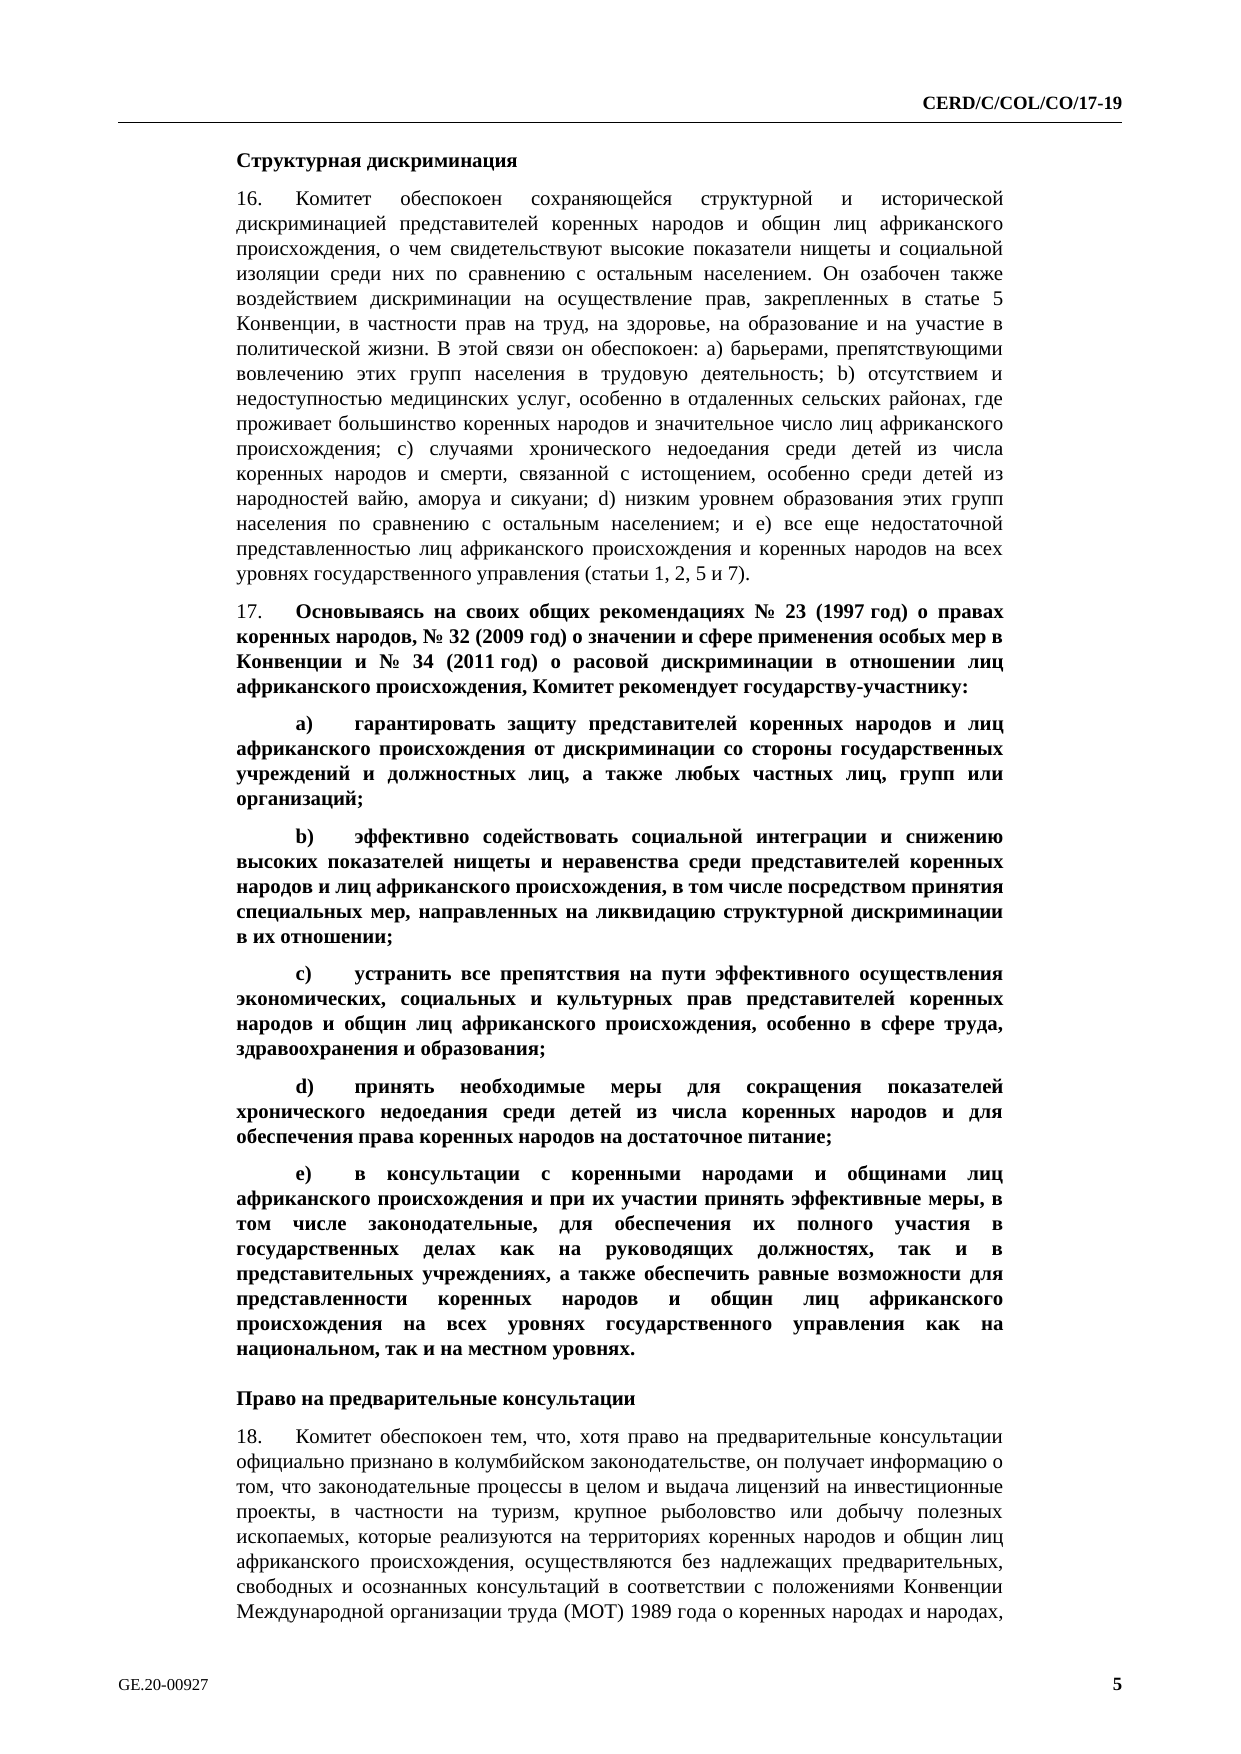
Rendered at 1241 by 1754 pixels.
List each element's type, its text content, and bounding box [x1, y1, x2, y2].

text с) устранить все препятствия на пути эффективного осуществления экономических, социальных и культурных прав представителей коренных народов и общин лиц африканского происхождения, особенно в сфере труда, здравоохранения и образования; [236, 960, 1004, 1060]
text a) гарантировать защиту представителей коренных народов и лиц африканского происхождения от дискриминации со стороны государственных учреждений и должностных лиц, а также любых частных лиц, групп или организаций; [236, 710, 1004, 810]
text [236, 1423, 1004, 1623]
text 16. Комитет обеспокоен сохраняющейся структурной и исторической дискриминацией представителей коренных народов и общин лиц африканского происхождения, о чем свидетельствуют высокие показатели нищеты и социальной изоляции среди них по сравнению с остальным населением. Он озабочен также воздействием дискриминации на осуществление прав, закрепленных в статье 5 Конвенции, в частности прав на труд, на здоровье, на образование и на участие в политической жизни. В этой связи он обеспокоен: a) барьерами, препятствующими вовлечению этих групп населения в трудовую деятельность; b) отсутствием и недоступностью медицинских услуг, особенно в отдаленных сельских районах, где проживает большинство коренных народов и значительное число лиц африканского происхождения; c) случаями хронического недоедания среди детей из числа коренных народов и смерти, связанной с истощением, особенно среди детей из народностей вайю, аморуа и сикуани; d) низким уровнем образования этих групп населения по сравнению с остальным населением; и e) все еще недостаточной представленностью лиц африканского происхождения и коренных народов на всех уровнях государственного управления (статьи 1, 2, 5 и 7). [236, 185, 1004, 585]
text 17. Основываясь на своих общих рекомендациях № 23 (1997 год) о правах коренных народов, № 32 (2009 год) о значении и сфере применения особых мер в Конвенции и № 34 (2011 год) о расовой дискриминации в отношении лиц африканского происхождения, Комитет рекомендует государству-участнику: [236, 598, 1004, 698]
text Право на предварительные консультации [118, 1385, 1004, 1410]
text d) принять необходимые меры для сокращения показателей хронического недоедания среди детей из числа коренных народов и для обеспечения права коренных народов на достаточное питание; [236, 1073, 1004, 1148]
text b) эффективно содействовать социальной интеграции и снижению высоких показателей нищеты и неравенства среди представителей коренных народов и лиц африканского происхождения, в том числе посредством принятия специальных мер, направленных на ликвидацию структурной дискриминации в их отношении; [236, 823, 1004, 948]
text Структурная дискриминация [118, 148, 1004, 173]
text e) в консультации с коренными народами и общинами лиц африканского происхождения и при их участии принять эффективные меры, в том числе законодательные, для обеспечения их полного участия в государственных делах как на руководящих должностях, так и в представительных учреждениях, а также обеспечить равные возможности для представленности коренных народов и общин лиц африканского происхождения на всех уровнях государственного управления как на национальном, так и на местном уровнях. [236, 1160, 1004, 1360]
